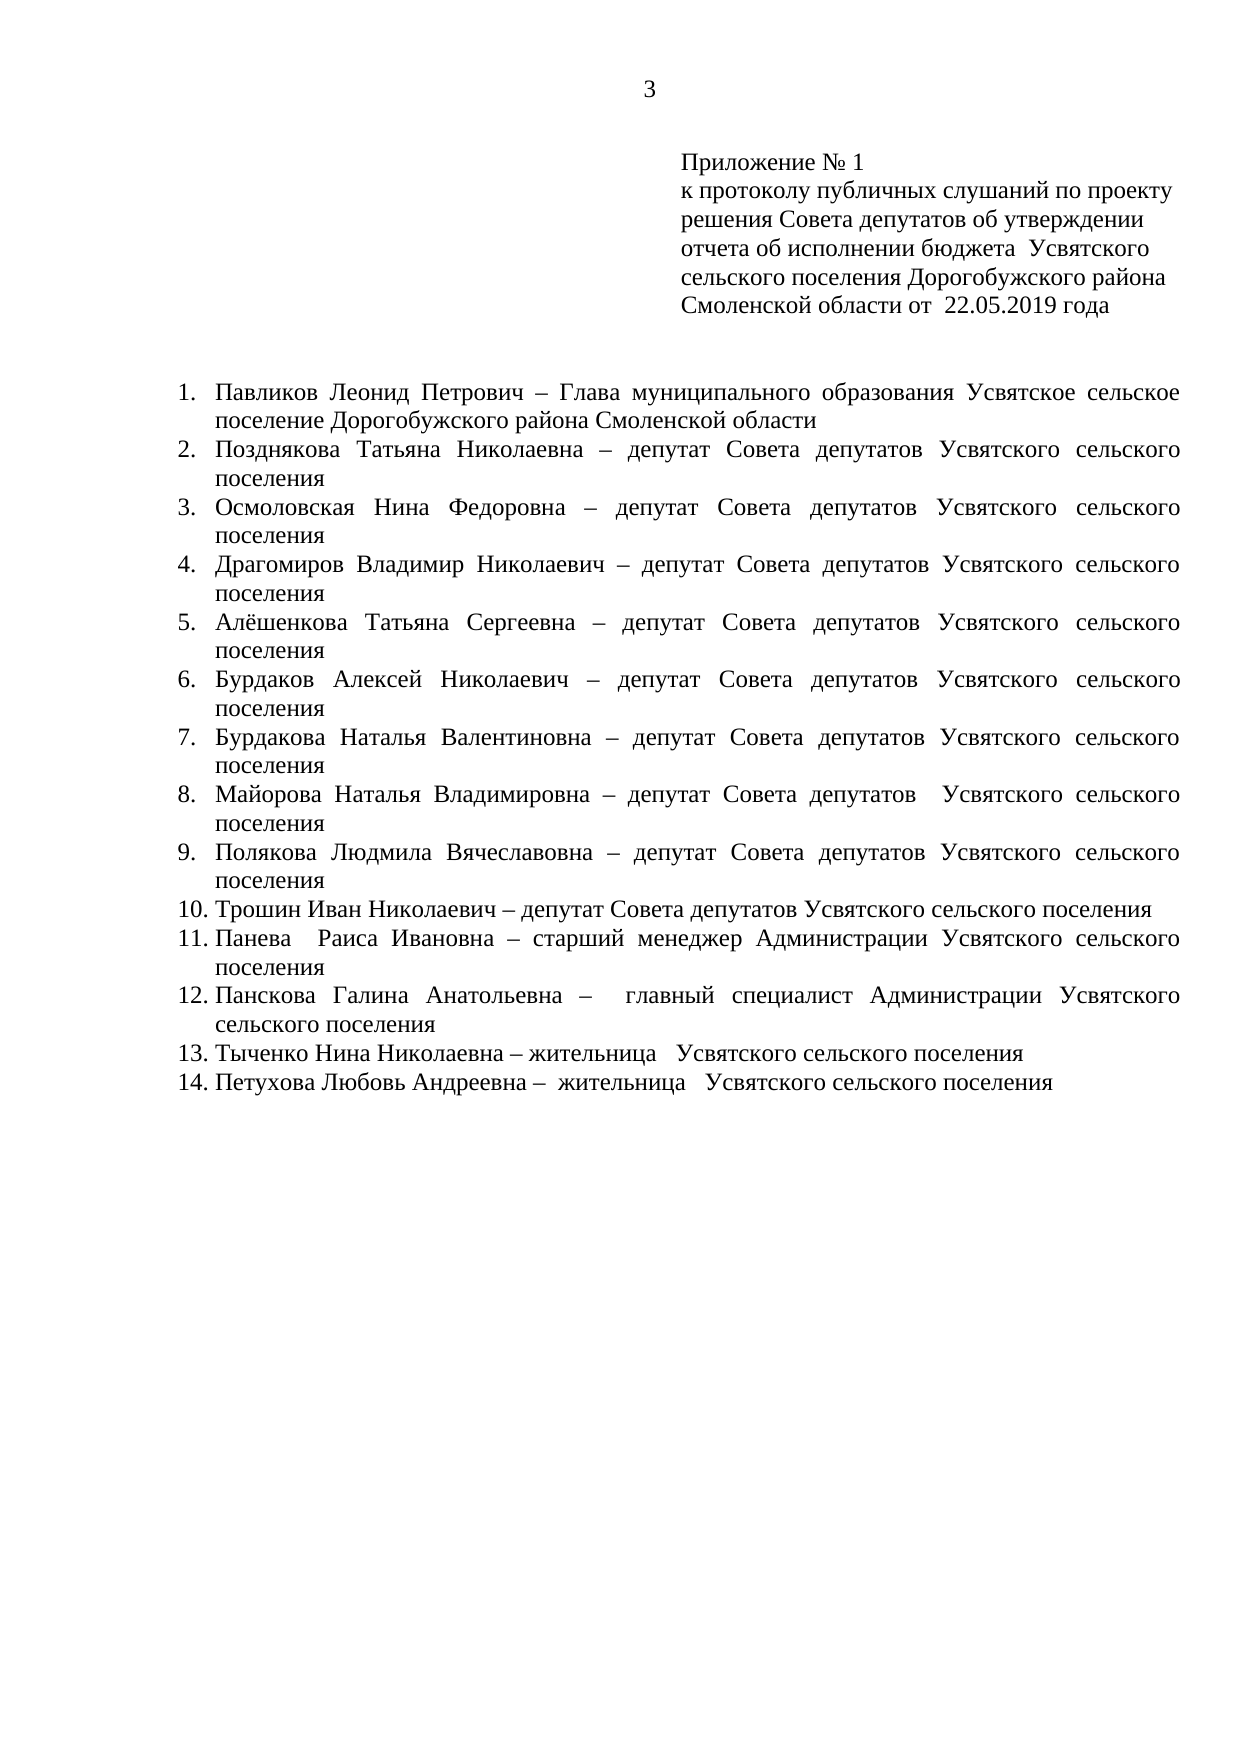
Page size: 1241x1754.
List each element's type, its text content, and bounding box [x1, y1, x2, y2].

list Драгомиров Владимир Николаевич – депутат Совета депутатов Усвятского сельского поселения [177, 549, 1181, 607]
list Панскова Галина Анатольевна – главный специалист Администрации Усвятского сельского поселения [177, 981, 1181, 1038]
list Павликов Леонид Петрович – Глава муниципального образования Усвятское сельское поселение Дорогобужского района Смоленской области [177, 377, 1181, 434]
list Осмоловская Нина Федоровна – депутат Совета депутатов Усвятского сельского поселения [177, 492, 1181, 549]
text Приложение № 1 [681, 147, 1181, 176]
list Тыченко Нина Николаевна – жительница Усвятского сельского поселения [177, 1038, 1181, 1067]
list Алёшенкова Татьяна Сергеевна – депутат Совета депутатов Усвятского сельского поселения [177, 607, 1181, 664]
list Бурдаков Алексей Николаевич – депутат Совета депутатов Усвятского сельского поселения [177, 664, 1181, 722]
list Бурдакова Наталья Валентиновна – депутат Совета депутатов Усвятского сельского поселения [177, 722, 1181, 779]
list Трошин Иван Николаевич – депутат Совета депутатов Усвятского сельского поселения [177, 894, 1181, 923]
list Петухова Любовь Андреевна – жительница Усвятского сельского поселения [177, 1067, 1181, 1096]
list Панева Раиса Ивановна – старший менеджер Администрации Усвятского сельского поселения [177, 923, 1181, 981]
list Позднякова Татьяна Николаевна – депутат Совета депутатов Усвятского сельского поселения [177, 434, 1181, 492]
text к протоколу публичных слушаний по проекту решения Совета депутатов об утверждении отчета об исполнении бюджета Усвятского сельского поселения Дорогобужского района Смоленской области от 22.05.2019 года [681, 176, 1181, 319]
list Майорова Наталья Владимировна – депутат Совета депутатов Усвятского сельского поселения [177, 779, 1181, 837]
list Полякова Людмила Вячеславовна – депутат Совета депутатов Усвятского сельского поселения [177, 837, 1181, 894]
